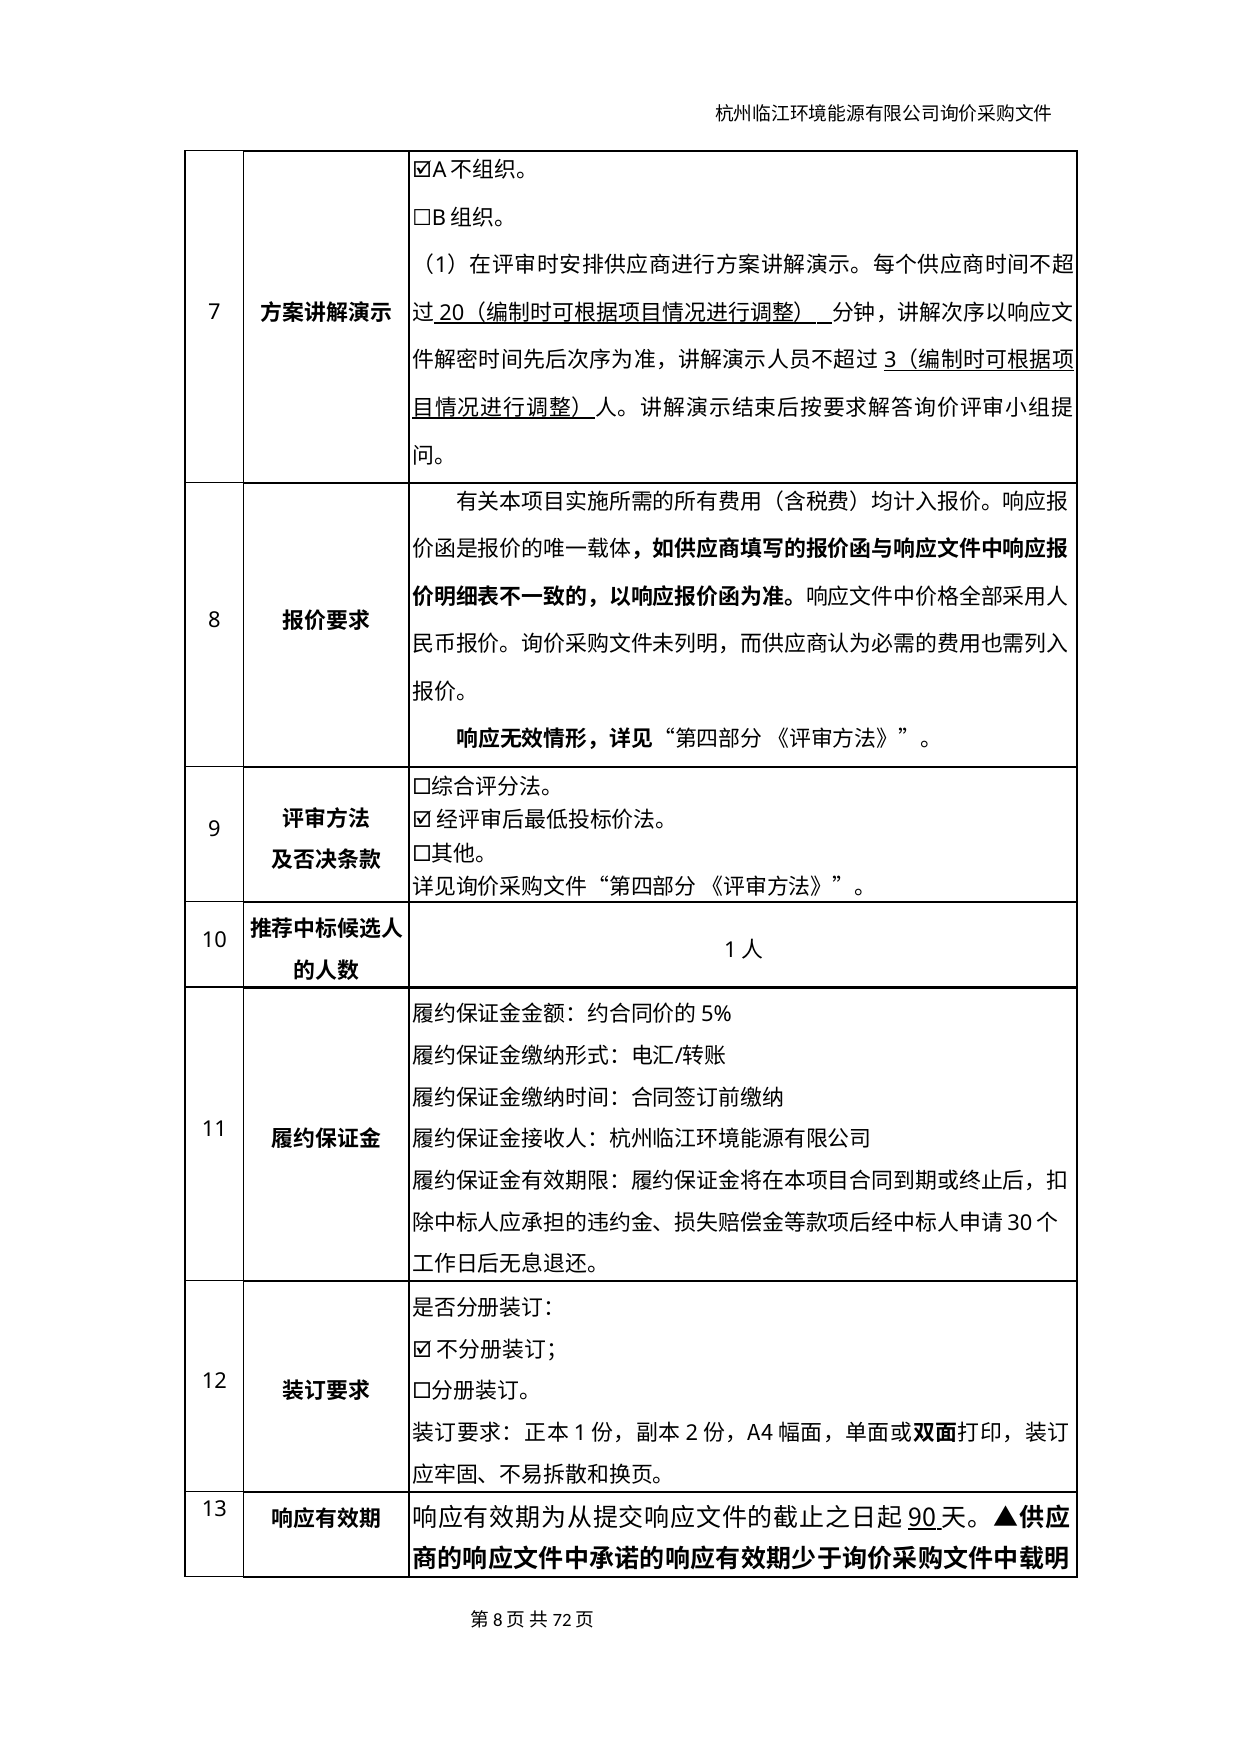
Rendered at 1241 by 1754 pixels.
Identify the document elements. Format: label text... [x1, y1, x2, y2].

table_cell 12 [186, 1281, 243, 1491]
table_cell 8 [186, 483, 243, 766]
table_cell 7 [186, 151, 243, 482]
table_cell 10 [186, 902, 243, 986]
table_cell 有关本项目实施所需的所有费用（含税费）均计入报价。响应报价函是报价的唯一载体，如供应商填写的报价函与响应文件中响应报价明细表不一致的，以响应报价函为准。响应文件中价格全部采用人民币报价。询价采购文件未列明，而供应商认为必需的费用也需列入报价。 响应无效情形，详见“第四部分 《评审方法》”。 [410, 484, 1076, 766]
table_cell A不组织。 B组织。 （1）在评审时安排供应商进行方案讲解演示。每个供应商时间不超过 20（编制时可根据项目情况进行调整） 分钟，讲解次序以响应文件解密时间先后次序为准，讲解演示人员不超过3（编制时可根据项目情况进行调整）人。讲解演示结束后按要求解答询价评审小组提问。 [410, 152, 1076, 482]
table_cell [410, 1493, 1076, 1576]
table_cell 履约保证金 [244, 989, 408, 1280]
table_cell 13 [186, 1492, 243, 1576]
table_cell 评审方法 及否决条款 [244, 768, 408, 901]
table_cell 是否分册装订： 不分册装订； 分册装订。 装订要求：正本1份，副本2份，A4幅面，单面或双面打印，装订应牢固、不易拆散和换页。 [410, 1282, 1076, 1491]
table_cell 报价要求 [244, 484, 408, 766]
table_cell 履约保证金金额：约合同价的5% 履约保证金缴纳形式：电汇/转账 履约保证金缴纳时间：合同签订前缴纳 履约保证金接收人：杭州临江环境能源有限公司 履约保证金有效期限：履约保证金将在本项目合同到期或终止后，扣除中标人应承担的违约金、损失赔偿金等款项后经中标人申请30个工作日后无息退还。 [410, 989, 1076, 1280]
table_cell 1人 [410, 903, 1076, 986]
table_cell 11 [186, 988, 243, 1280]
table_cell 方案讲解演示 [244, 152, 408, 482]
table_cell 响应有效期 [244, 1493, 408, 1576]
table_cell 推荐中标候选人的人数 [244, 903, 408, 986]
table_cell 9 [186, 767, 243, 901]
table_cell 装订要求 [244, 1282, 408, 1491]
table_cell 综合评分法。 经评审后最低投标价法。 其他。 详见询价采购文件“第四部分 《评审方法》”。 [410, 768, 1076, 901]
